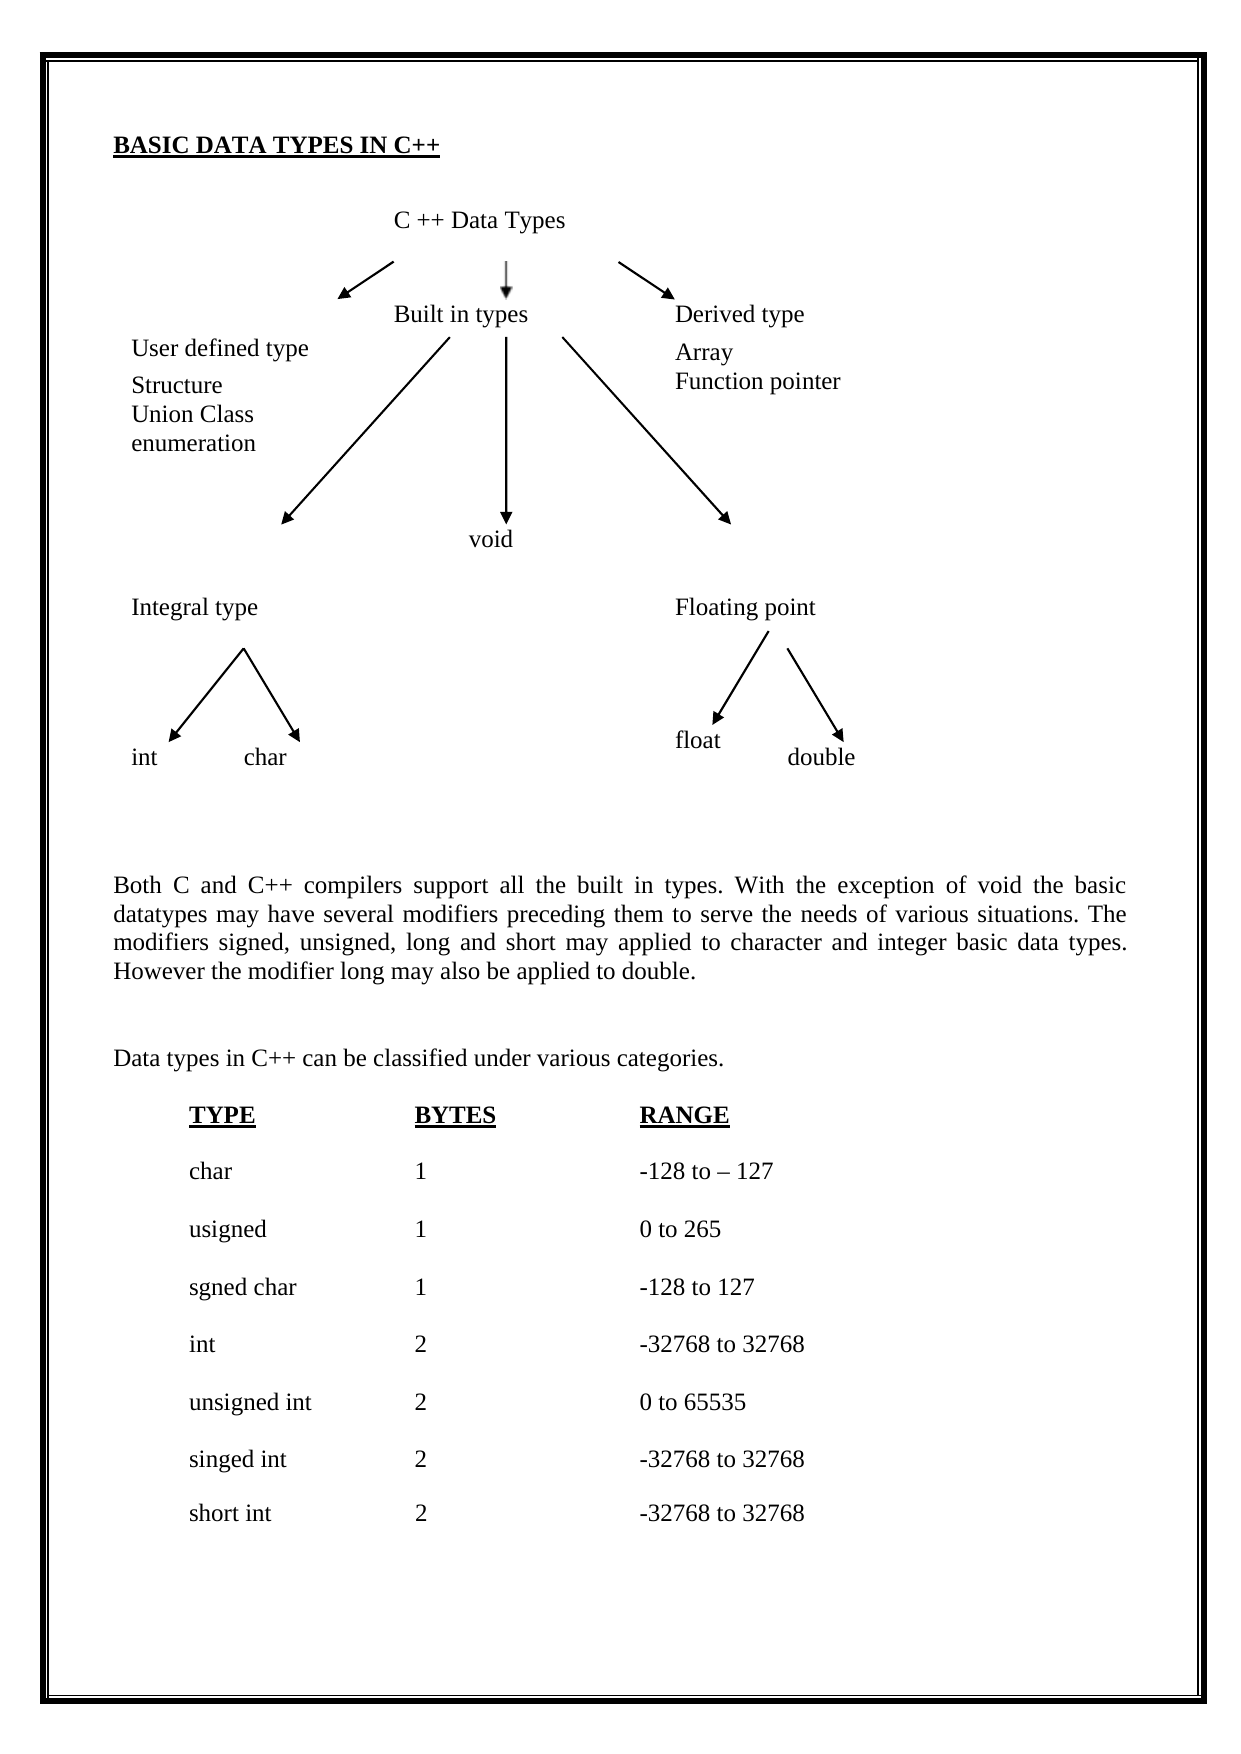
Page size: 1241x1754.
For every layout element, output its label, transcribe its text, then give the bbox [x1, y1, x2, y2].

table_header BYTES [363, 1101, 568, 1143]
table_cell sgned char [184, 1258, 363, 1315]
table_cell -128 to – 127 [568, 1143, 810, 1200]
table_header TYPE [184, 1101, 363, 1143]
table_cell short int [184, 1487, 363, 1529]
table_cell 1 [363, 1143, 568, 1200]
table_cell usigned [184, 1200, 363, 1258]
table_cell singed int [184, 1430, 363, 1487]
table_cell 1 [363, 1200, 568, 1258]
table_cell 2 [363, 1487, 568, 1529]
table_cell -32768 to 32768 [568, 1487, 810, 1529]
table_cell 2 [363, 1315, 568, 1373]
table_cell 0 to 265 [568, 1200, 810, 1258]
subtitle BASIC DATA TYPES IN C++ [113, 130, 1197, 159]
table_cell 0 to 65535 [568, 1373, 810, 1430]
table_cell unsigned int [184, 1373, 363, 1430]
table_header RANGE [568, 1101, 810, 1143]
table_cell -32768 to 32768 [568, 1315, 810, 1373]
table_cell 2 [363, 1373, 568, 1430]
text Both C and C++ compilers support all the built in types. With the exception of void the basic datatypes may have several modifiers preceding them to serve the needs of various situations. The modifiers signed, unsigned, long and short may applied to character and integer basic data types. However the modifier long may also be applied to double. [113, 870, 1128, 985]
picture [500, 261, 513, 300]
text Data types in C++ can be classified under various categories. [113, 1043, 1197, 1071]
table_cell char [184, 1143, 363, 1200]
table_cell 1 [363, 1258, 568, 1315]
table_cell int [184, 1315, 363, 1373]
table_cell -128 to 127 [568, 1258, 810, 1315]
table_cell 2 [363, 1430, 568, 1487]
table_cell -32768 to 32768 [568, 1430, 810, 1487]
